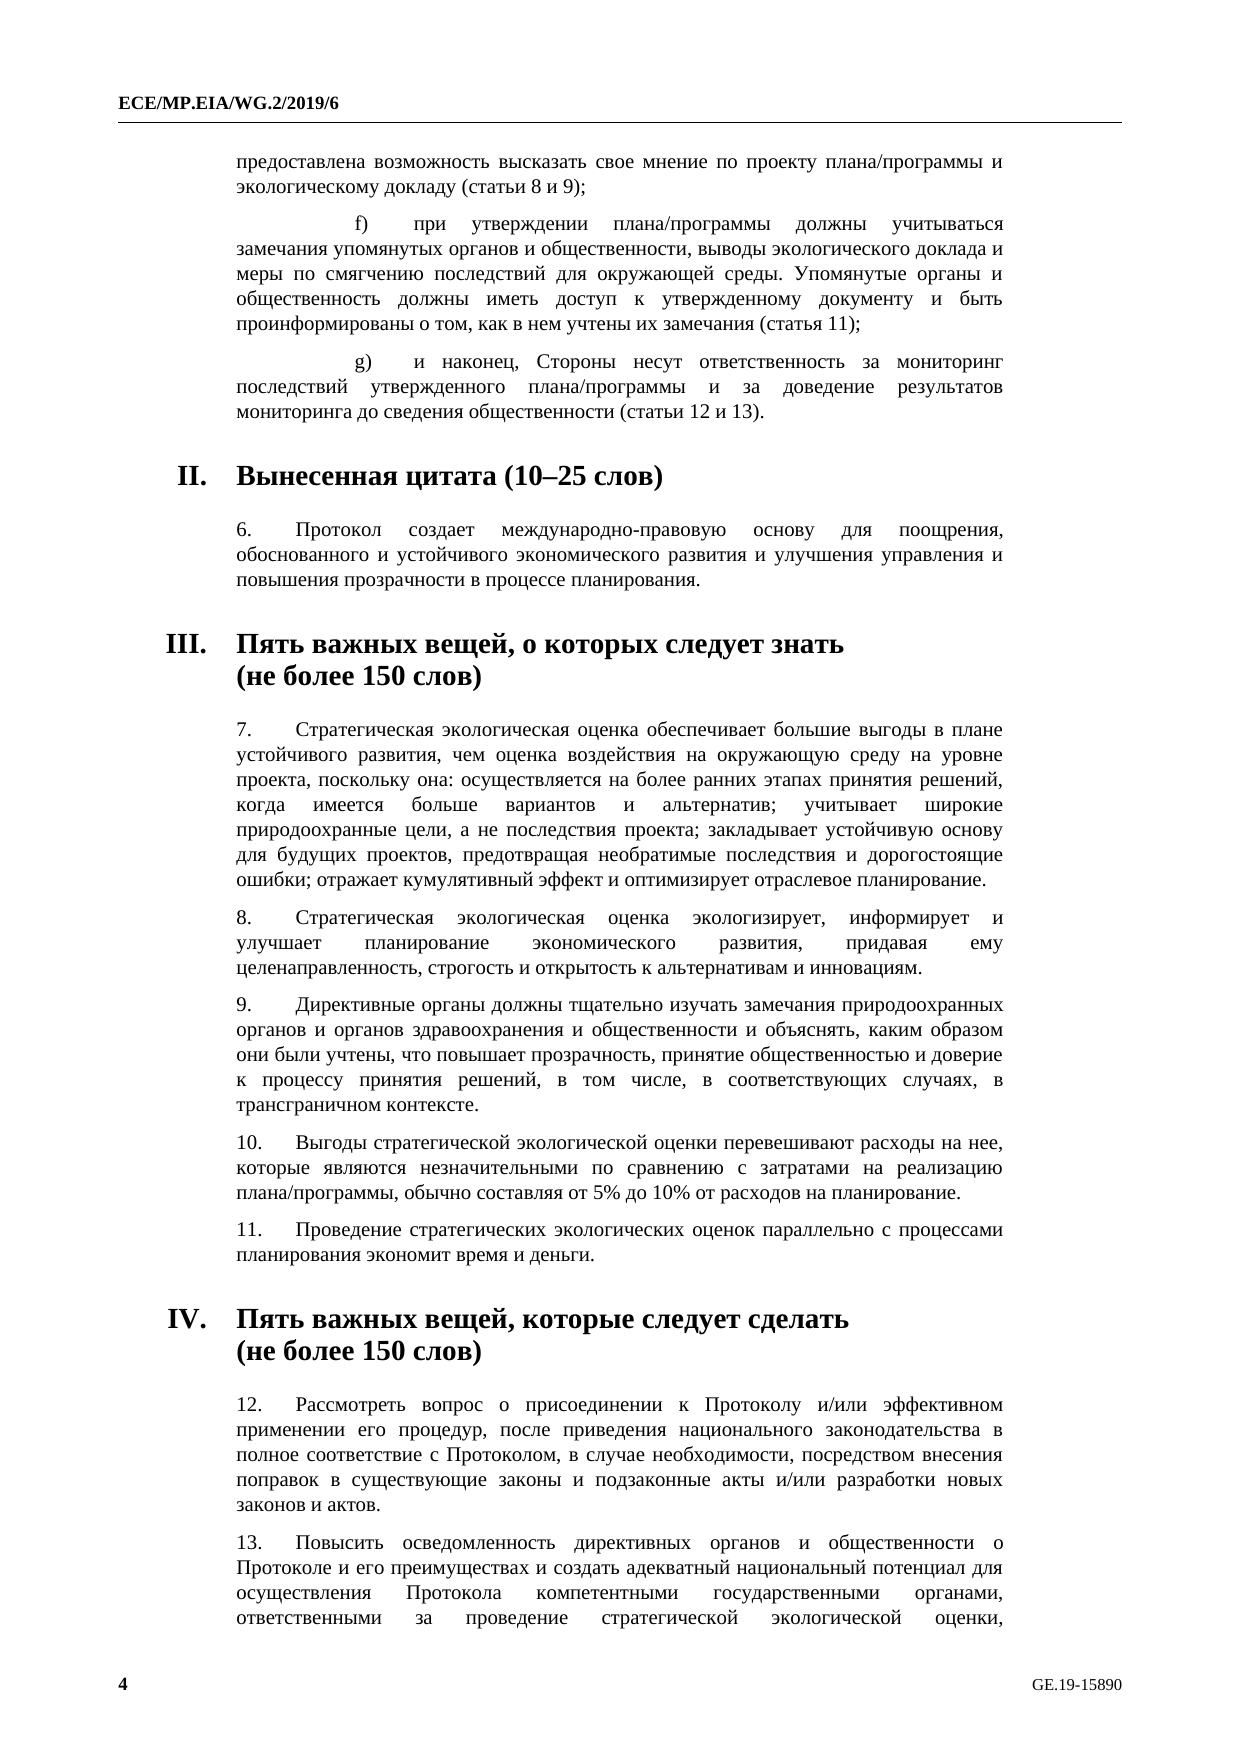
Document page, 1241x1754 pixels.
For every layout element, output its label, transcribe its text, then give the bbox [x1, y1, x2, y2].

text 6. Протокол создает международно-правовую основу для поощрения, обоснованного и устойчивого экономического развития и улучшения управления и повышения прозрачности в процессе планирования. [236, 516, 1004, 591]
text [236, 1529, 1004, 1629]
text g) и наконец, Стороны несут ответственность за мониторинг последствий утвержденного плана/программы и за доведение результатов мониторинга до сведения общественности (статьи 12 и 13). [236, 348, 1004, 423]
text 8. Стратегическая экологическая оценка экологизирует, информирует и улучшает планирование экономического развития, придавая ему целенаправленность, строгость и открытость к альтернативам и инновациям. [236, 904, 1004, 979]
text 7. Стратегическая экологическая оценка обеспечивает большие выгоды в плане устойчивого развития, чем оценка воздействия на окружающую среду на уровне проекта, поскольку она: осуществляется на более ранних этапах принятия решений, когда имеется больше вариантов и альтернатив; учитывает широкие природоохранные цели, а не последствия проекта; закладывает устойчивую основу для будущих проектов, предотвращая необратимые последствия и дорогостоящие ошибки; отражает кумулятивный эффект и оптимизирует отраслевое планирование. [236, 716, 1004, 891]
text IV. Пять важных вещей, которые следует сделать (не более 150 слов) [118, 1304, 1004, 1366]
text 11. Проведение стратегических экологических оценок параллельно с процессами планирования экономит время и деньги. [236, 1216, 1004, 1266]
text 12. Рассмотреть вопрос о присоединении к Протоколу и/или эффективном применении его процедур, после приведения национального законодательства в полное соответствие с Протоколом, в случае необходимости, посредством внесения поправок в существующие законы и подзаконные акты и/или разработки новых законов и актов. [236, 1391, 1004, 1516]
text f) при утверждении плана/программы должны учитываться замечания упомянутых органов и общественности, выводы экологического доклада и меры по смягчению последствий для окружающей среды. Упомянутые органы и общественность должны иметь доступ к утвержденному документу и быть проинформированы о том, как в нем учтены их замечания (статья 11); [236, 210, 1004, 335]
text 10. Выгоды стратегической экологической оценки перевешивают расходы на нее, которые являются незначительными по сравнению с затратами на реализацию плана/программы, обычно составляя от 5% до 10% от расходов на планирование. [236, 1129, 1004, 1204]
text III. Пять важных вещей, о которых следует знать (не более 150 слов) [118, 629, 1004, 691]
text II. Вынесенная цитата (10–25 слов) [118, 460, 1004, 491]
text 9. Директивные органы должны тщательно изучать замечания природоохранных органов и органов здравоохранения и общественности и объяснять, каким образом они были учтены, что повышает прозрачность, принятие общественностью и доверие к процессу принятия решений, в том числе, в соответствующих случаях, в трансграничном контексте. [236, 991, 1004, 1116]
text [236, 148, 1004, 198]
